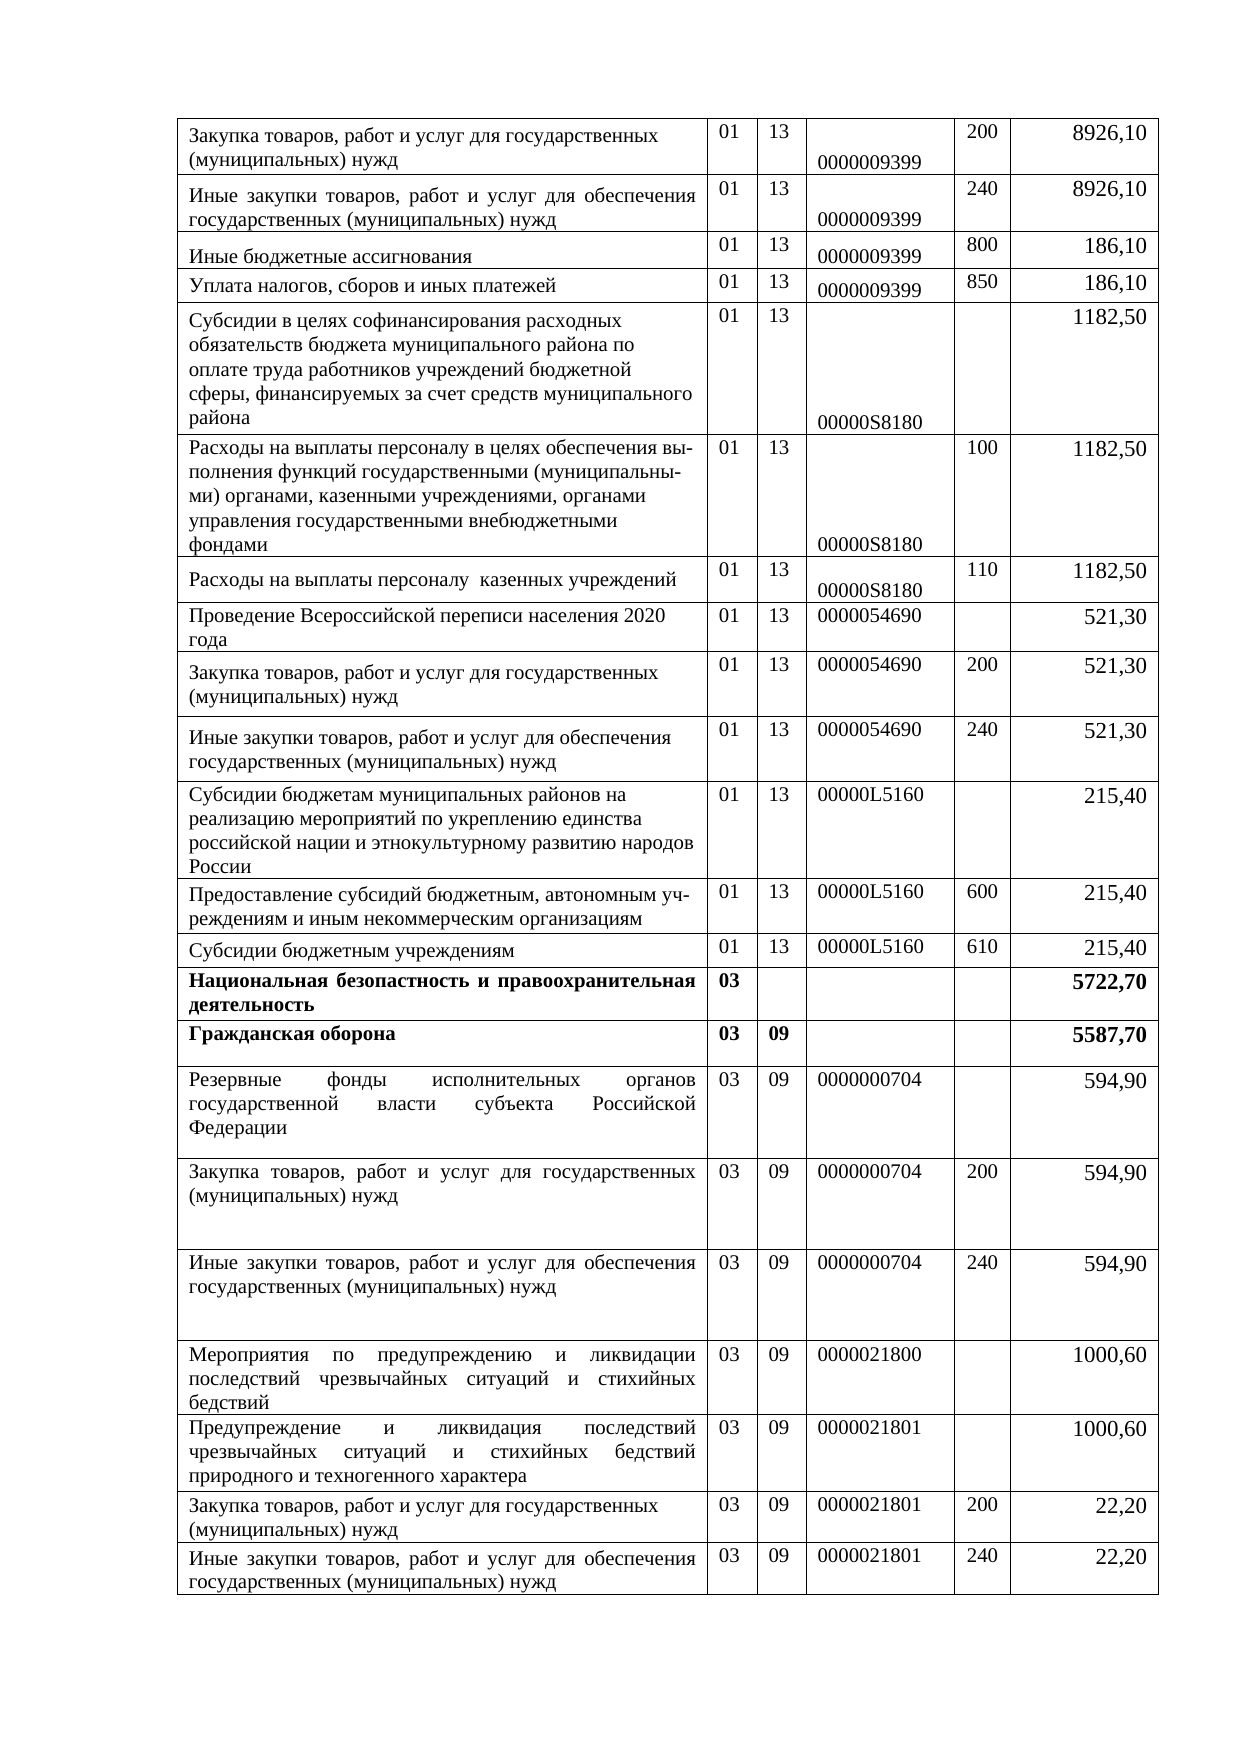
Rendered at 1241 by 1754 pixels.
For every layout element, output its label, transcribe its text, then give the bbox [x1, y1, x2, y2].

table_cell Субсидии в целях софинансирования расходных обязательств бюджета муниципального района по оплате труда работников учреждений бюджетной сферы, финансируемых за счет средств муниципального района [178, 303, 707, 434]
table_cell 00000L5160 [807, 879, 954, 933]
table_cell 03 [708, 1067, 757, 1157]
table_cell [955, 1067, 1010, 1157]
table_cell 09 [758, 1067, 806, 1157]
table_cell 215,40 [1011, 934, 1158, 967]
table_cell [955, 1415, 1010, 1491]
table_cell 13 [758, 557, 806, 602]
table_cell [955, 968, 1010, 1020]
table_cell 5587,70 [1011, 1021, 1158, 1066]
table_cell 0000021801 [807, 1543, 954, 1593]
table_cell 215,40 [1011, 879, 1158, 933]
table_cell 240 [955, 717, 1010, 781]
table_cell 03 [708, 1492, 757, 1542]
table_cell [955, 1341, 1010, 1414]
table_cell 0000000704 [807, 1159, 954, 1249]
table_cell 00000S8180 [807, 303, 954, 434]
table_cell 13 [758, 782, 806, 878]
table_cell 594,90 [1011, 1159, 1158, 1249]
table_cell [807, 968, 954, 1020]
table_cell 00000S8180 [807, 557, 954, 602]
table_cell [758, 968, 806, 1020]
table_cell Мероприятия по предупреждению и ликвидации последствий чрезвычайных ситуаций и стихийных бедствий [178, 1341, 707, 1414]
table_cell 600 [955, 879, 1010, 933]
table_cell Предупреждение и ликвидация последствий чрезвычайных ситуаций и стихийных бедствий природного и техногенного характера [178, 1415, 707, 1491]
table_cell 13 [758, 879, 806, 933]
table_cell 01 [708, 717, 757, 781]
table_cell 03 [708, 1543, 757, 1593]
table_cell 800 [955, 232, 1010, 268]
table_cell 200 [955, 119, 1010, 174]
table_cell 01 [708, 175, 757, 231]
table_cell Проведение Всероссийской переписи населения 2020 года [178, 603, 707, 651]
table_cell Предоставление субсидий бюджетным, автономным уч-реждениям и иным некоммерческим организациям [178, 879, 707, 933]
table_cell 00000L5160 [807, 782, 954, 878]
table_cell [955, 303, 1010, 434]
table_cell 0000021800 [807, 1341, 954, 1414]
table_cell Расходы на выплаты персоналу казенных учреждений [178, 557, 707, 602]
table_cell [807, 1021, 954, 1066]
table_cell Иные закупки товаров, работ и услуг для обеспечения государственных (муниципальных) нужд [178, 717, 707, 781]
table_cell 13 [758, 603, 806, 651]
table_cell 1000,60 [1011, 1341, 1158, 1414]
table_cell Закупка товаров, работ и услуг для государственных (муниципальных) нужд [178, 1159, 707, 1249]
table_cell 8926,10 [1011, 119, 1158, 174]
table_cell 13 [758, 175, 806, 231]
table_cell Закупка товаров, работ и услуг для государственных (муниципальных) нужд [178, 1492, 707, 1542]
table_cell 03 [708, 968, 757, 1020]
table_cell 13 [758, 269, 806, 302]
table_cell 03 [708, 1021, 757, 1066]
table_cell 01 [708, 435, 757, 556]
table_cell 13 [758, 119, 806, 174]
table_cell 09 [758, 1492, 806, 1542]
table_cell 0000054690 [807, 717, 954, 781]
table_cell 186,10 [1011, 232, 1158, 268]
table_cell 0000054690 [807, 603, 954, 651]
table_cell 01 [708, 652, 757, 716]
table_cell 13 [758, 435, 806, 556]
table_cell 240 [955, 1250, 1010, 1340]
table_cell 01 [708, 782, 757, 878]
table_cell 03 [708, 1159, 757, 1249]
table_cell 1000,60 [1011, 1415, 1158, 1491]
table_cell 0000000704 [807, 1250, 954, 1340]
table_cell 0000009399 [807, 269, 954, 302]
table_cell 01 [708, 232, 757, 268]
table_cell 01 [708, 934, 757, 967]
table_cell 240 [955, 1543, 1010, 1593]
table_cell 09 [758, 1341, 806, 1414]
table_cell 200 [955, 652, 1010, 716]
table_cell 22,20 [1011, 1543, 1158, 1593]
table_cell 13 [758, 717, 806, 781]
table_cell 186,10 [1011, 269, 1158, 302]
table_cell 03 [708, 1341, 757, 1414]
table_cell Национальная безопастность и правоохранительная деятельность [178, 968, 707, 1020]
table_cell 240 [955, 175, 1010, 231]
table_cell Закупка товаров, работ и услуг для государственных (муниципальных) нужд [178, 652, 707, 716]
table_cell 8926,10 [1011, 175, 1158, 231]
table_cell Гражданская оборона [178, 1021, 707, 1066]
table_cell 00000L5160 [807, 934, 954, 967]
table_cell 13 [758, 652, 806, 716]
table_cell 610 [955, 934, 1010, 967]
table_cell Иные закупки товаров, работ и услуг для обеспечения государственных (муниципальных) нужд [178, 1543, 707, 1593]
table_cell 850 [955, 269, 1010, 302]
table_cell [955, 603, 1010, 651]
table_cell 09 [758, 1543, 806, 1593]
table_cell 0000009399 [807, 119, 954, 174]
table_cell 5722,70 [1011, 968, 1158, 1020]
table_cell 0000054690 [807, 652, 954, 716]
table_cell 215,40 [1011, 782, 1158, 878]
table_cell Уплата налогов, сборов и иных платежей [178, 269, 707, 302]
table_cell 01 [708, 303, 757, 434]
table_cell 01 [708, 119, 757, 174]
table_cell 01 [708, 879, 757, 933]
table_cell 0000009399 [807, 175, 954, 231]
table_cell 01 [708, 603, 757, 651]
table_cell Иные закупки товаров, работ и услуг для обеспечения государственных (муниципальных) нужд [178, 1250, 707, 1340]
table_cell 0000000704 [807, 1067, 954, 1157]
table_cell Резервные фонды исполнительных органов государственной власти субъекта Российской Федерации [178, 1067, 707, 1157]
table_cell 09 [758, 1021, 806, 1066]
table_cell Закупка товаров, работ и услуг для государственных (муниципальных) нужд [178, 119, 707, 174]
table_cell 00000S8180 [807, 435, 954, 556]
table_cell [955, 782, 1010, 878]
table_cell 1182,50 [1011, 303, 1158, 434]
table_cell 13 [758, 232, 806, 268]
table_cell [955, 1021, 1010, 1066]
table_cell 09 [758, 1159, 806, 1249]
table_cell 13 [758, 303, 806, 434]
table_cell Иные бюджетные ассигнования [178, 232, 707, 268]
table_cell 1182,50 [1011, 557, 1158, 602]
table_cell 0000021801 [807, 1415, 954, 1491]
table_cell Субсидии бюджетам муниципальных районов на реализацию мероприятий по укреплению единства российской нации и этнокультурному развитию народов России [178, 782, 707, 878]
table_cell 09 [758, 1415, 806, 1491]
table_cell 521,30 [1011, 652, 1158, 716]
table_cell 521,30 [1011, 717, 1158, 781]
table_cell 200 [955, 1492, 1010, 1542]
table_cell 03 [708, 1250, 757, 1340]
table_cell 13 [758, 934, 806, 967]
table_cell 200 [955, 1159, 1010, 1249]
table_cell 1182,50 [1011, 435, 1158, 556]
table_cell 594,90 [1011, 1250, 1158, 1340]
table_cell Иные закупки товаров, работ и услуг для обеспечения государственных (муниципальных) нужд [178, 175, 707, 231]
table_cell 0000021801 [807, 1492, 954, 1542]
table_cell 110 [955, 557, 1010, 602]
table_cell 03 [708, 1415, 757, 1491]
table_cell 594,90 [1011, 1067, 1158, 1157]
table_cell 0000009399 [807, 232, 954, 268]
table_cell 09 [758, 1250, 806, 1340]
table_cell 22,20 [1011, 1492, 1158, 1542]
table_cell Субсидии бюджетным учреждениям [178, 934, 707, 967]
table_cell 521,30 [1011, 603, 1158, 651]
table_cell 100 [955, 435, 1010, 556]
table_cell 01 [708, 269, 757, 302]
table_cell 01 [708, 557, 757, 602]
